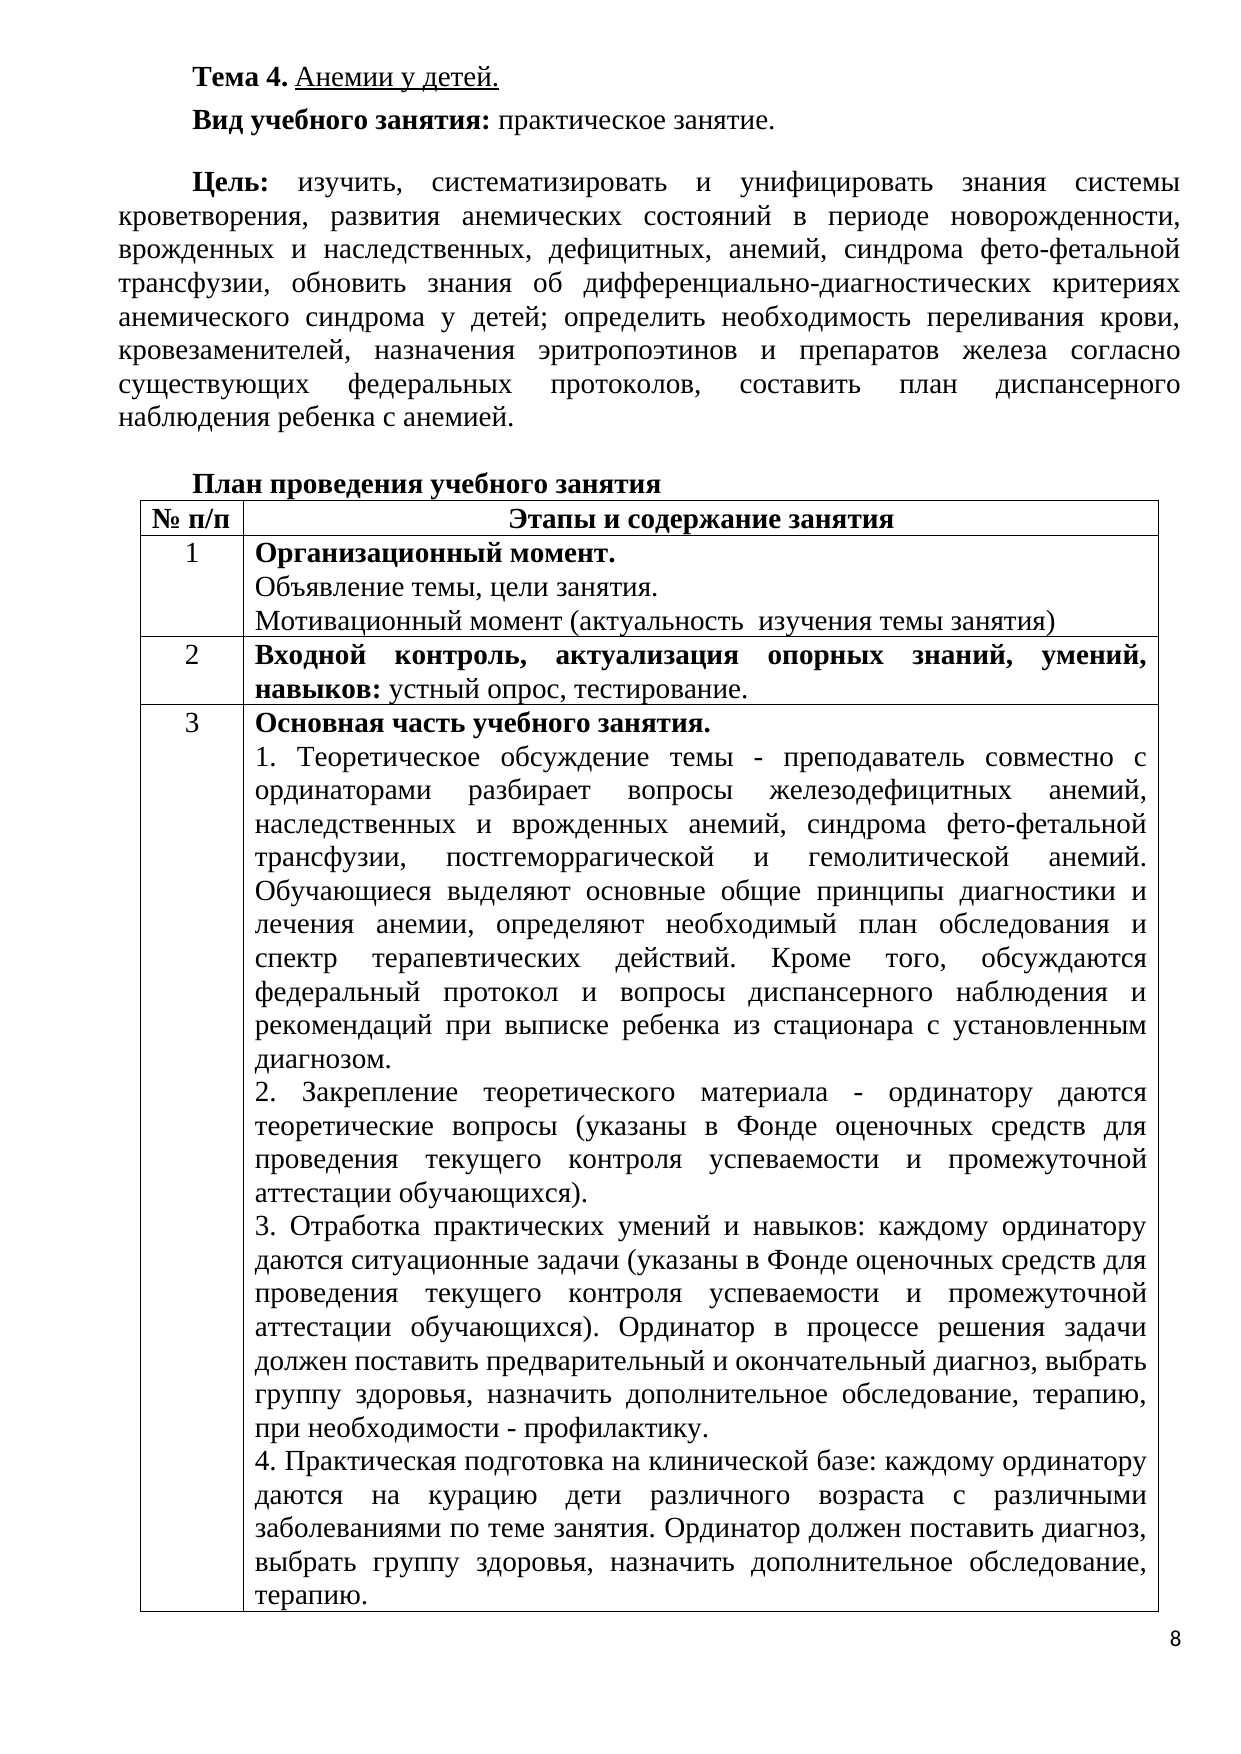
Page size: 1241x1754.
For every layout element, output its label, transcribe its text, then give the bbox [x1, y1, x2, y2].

table_cell 1 [141, 536, 243, 636]
table_cell Входной контроль, актуализация опорных знаний, умений, навыков: устный опрос, тестирование. [244, 637, 1158, 704]
table_header № п/п [141, 501, 243, 534]
table_header Этапы и содержание занятия [244, 501, 1158, 534]
table_cell Основная часть учебного занятия. 1. Теоретическое обсуждение темы - преподаватель совместно с ординаторами разбирает вопросы железодефицитных анемий, наследственных и врожденных анемий, синдрома фето-фетальной трансфузии, постгеморрагической и гемолитической анемий. Обучающиеся выделяют основные общие принципы диагностики и лечения анемии, определяют необходимый план обследования и спектр терапевтических действий. Кроме того, обсуждаются федеральный протокол и вопросы диспансерного наблюдения и рекомендаций при выписке ребенка из стационара с установленным диагнозом. 2. Закрепление теоретического материала - ординатору даются теоретические вопросы (указаны в Фонде оценочных средств для проведения текущего контроля успеваемости и промежуточной аттестации обучающихся). 3. Отработка практических умений и навыков: каждому ординатору даются ситуационные задачи (указаны в Фонде оценочных средств для проведения текущего контроля успеваемости и промежуточной аттестации обучающихся). Ординатор в процессе решения задачи должен поставить предварительный и окончательный диагноз, выбрать группу здоровья, назначить дополнительное обследование, терапию, при необходимости - профилактику. 4. Практическая подготовка на клинической базе: каждому ординатору даются на курацию дети различного возраста с различными заболеваниями по теме занятия. Ординатор должен поставить диагноз, выбрать группу здоровья, назначить дополнительное обследование, терапию. [244, 705, 1158, 1611]
text Тема 4. Анемии у детей. [118, 59, 1181, 93]
text Цель: изучить, систематизировать и унифицировать знания системы кроветворения, развития анемических состояний в периоде новорожденности, врожденных и наследственных, дефицитных, анемий, синдрома фето-фетальной трансфузии, обновить знания об дифференциально-диагностических критериях анемического синдрома у детей; определить необходимость переливания крови, кровезаменителей, назначения эритропоэтинов и препаратов железа согласно существующих федеральных протоколов, составить план диспансерного наблюдения ребенка с анемией. [118, 164, 1181, 433]
text Вид учебного занятия: практическое занятие. [118, 102, 1181, 136]
table_cell Организационный момент. Объявление темы, цели занятия. Мотивационный момент (актуальность изучения темы занятия) [244, 536, 1158, 636]
table_cell 3 [141, 705, 243, 1611]
text План проведения учебного занятия [118, 466, 1181, 500]
table_cell 2 [141, 637, 243, 704]
